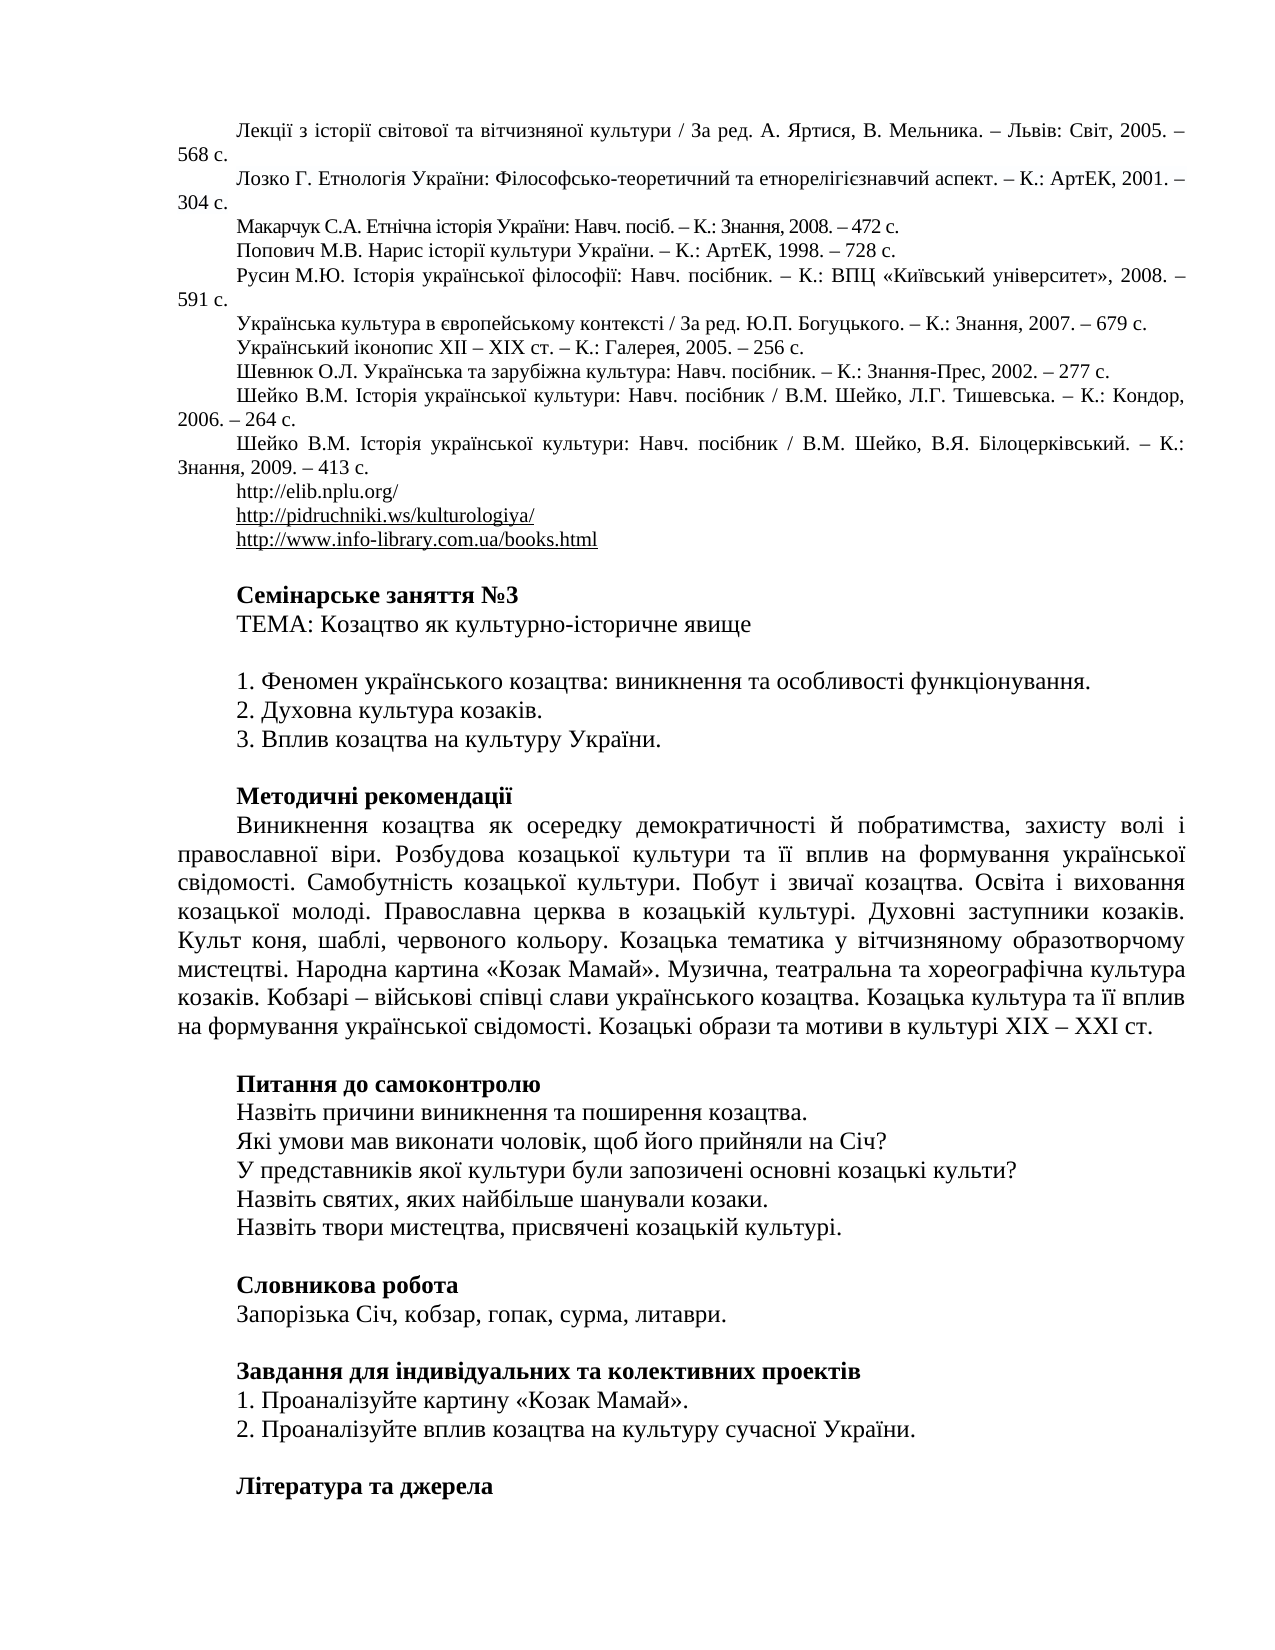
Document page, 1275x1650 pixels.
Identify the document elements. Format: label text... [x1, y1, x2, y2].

text Шевнюк О.Л. Українська та зарубіжна культура: Навч. посібник. – К.: Знання-Прес, 2002. – 277 с. [177, 359, 1186, 383]
text http://www.info-library.com.ua/books.html [177, 527, 1186, 551]
text http://pidruchniki.ws/kulturologiya/ [177, 503, 1186, 527]
text Які умови мав виконати чоловік, щоб його прийняли на Січ? [177, 1126, 1186, 1155]
text 3. Вплив козацтва на культуру України. [177, 724, 1186, 752]
text Назвіть твори мистецтва, присвячені козацькій культурі. [177, 1212, 1186, 1241]
text У представників якої культури були запозичені основні козацькі культи? [177, 1155, 1186, 1184]
text Назвіть причини виникнення та поширення козацтва. [177, 1097, 1186, 1126]
text Література та джерела [177, 1471, 1186, 1500]
text 1. Проаналізуйте картину «Козак Мамай». [177, 1385, 1186, 1414]
text Семінарське заняття №3 [177, 580, 1186, 609]
text Лекції з історії світової та вітчизняної культури / За ред. А. Яртися, В. Мельника. – Львів: Світ, 2005. – 568 с. [177, 118, 1186, 166]
text Назвіть святих, яких найбільше шанували козаки. [177, 1184, 1186, 1212]
text Запорізька Січ, кобзар, гопак, сурма, литаври. [177, 1299, 1186, 1327]
text Лозко Г. Етнологія України: Філософсько-теоретичний та етнорелігієзнавчий аспект. – К.: АртЕК, 2001. – 304 с. [177, 166, 1186, 214]
text Українська культура в європейському контексті / За ред. Ю.П. Богуцького. – К.: Знання, 2007. – 679 с. [177, 311, 1186, 335]
text Український іконопис ХІІ – ХІХ ст. – К.: Галерея, 2005. – 256 с. [177, 335, 1186, 359]
text ТЕМА: Козацтво як культурно-історичне явище [177, 609, 1186, 637]
text Русин М.Ю. Історія української філософії: Навч. посібник. – К.: ВПЦ «Київський університет», 2008. – 591 c. [177, 262, 1186, 311]
text 2. Духовна культура козаків. [177, 695, 1186, 724]
text Шейко В.М. Історія української культури: Навч. посібник / В.М. Шейко, В.Я. Білоцерківський. – К.: Знання, 2009. – 413 c. [177, 431, 1186, 479]
text Словникова робота [177, 1270, 1186, 1299]
text 1. Феномен українського козацтва: виникнення та особливості функціонування. [177, 666, 1186, 695]
text Завдання для індивідуальних та колективних проектів [177, 1356, 1186, 1385]
text Попович М.В. Нарис історії культури України. – К.: АртЕК, 1998. – 728 с. [177, 238, 1186, 262]
text Методичні рекомендації [177, 781, 1186, 810]
text 2. Проаналізуйте вплив козацтва на культуру сучасної України. [177, 1414, 1186, 1442]
text http://elib.nplu.org/ [177, 479, 1186, 503]
text Виникнення козацтва як осередку демократичності й побратимства, захисту волі і православної віри. Розбудова козацької культури та її вплив на формування української свідомості. Самобутність козацької культури. Побут і звичаї козацтва. Освіта і виховання козацької молоді. Православна церква в козацькій культурі. Духовні заступники козаків. Культ коня, шаблі, червоного кольору. Козацька тематика у вітчизняному образотворчому мистецтві. Народна картина «Козак Мамай». Музична, театральна та хореографічна культура козаків. Кобзарі – військові співці слави українського козацтва. Козацька культура та її вплив на формування української свідомості. Козацькі образи та мотиви в культурі ХІХ – ХХІ ст. [177, 810, 1186, 1040]
text Питання до самоконтролю [177, 1069, 1186, 1097]
text Макарчук С.А. Етнічна історія України: Навч. посіб. – К.: Знання, 2008. – 472 с. [177, 214, 1186, 238]
text Шейко В.М. Історія української культури: Навч. посібник / В.М. Шейко, Л.Г. Тишевська. – К.: Кондор, 2006. – 264 с. [177, 383, 1186, 431]
